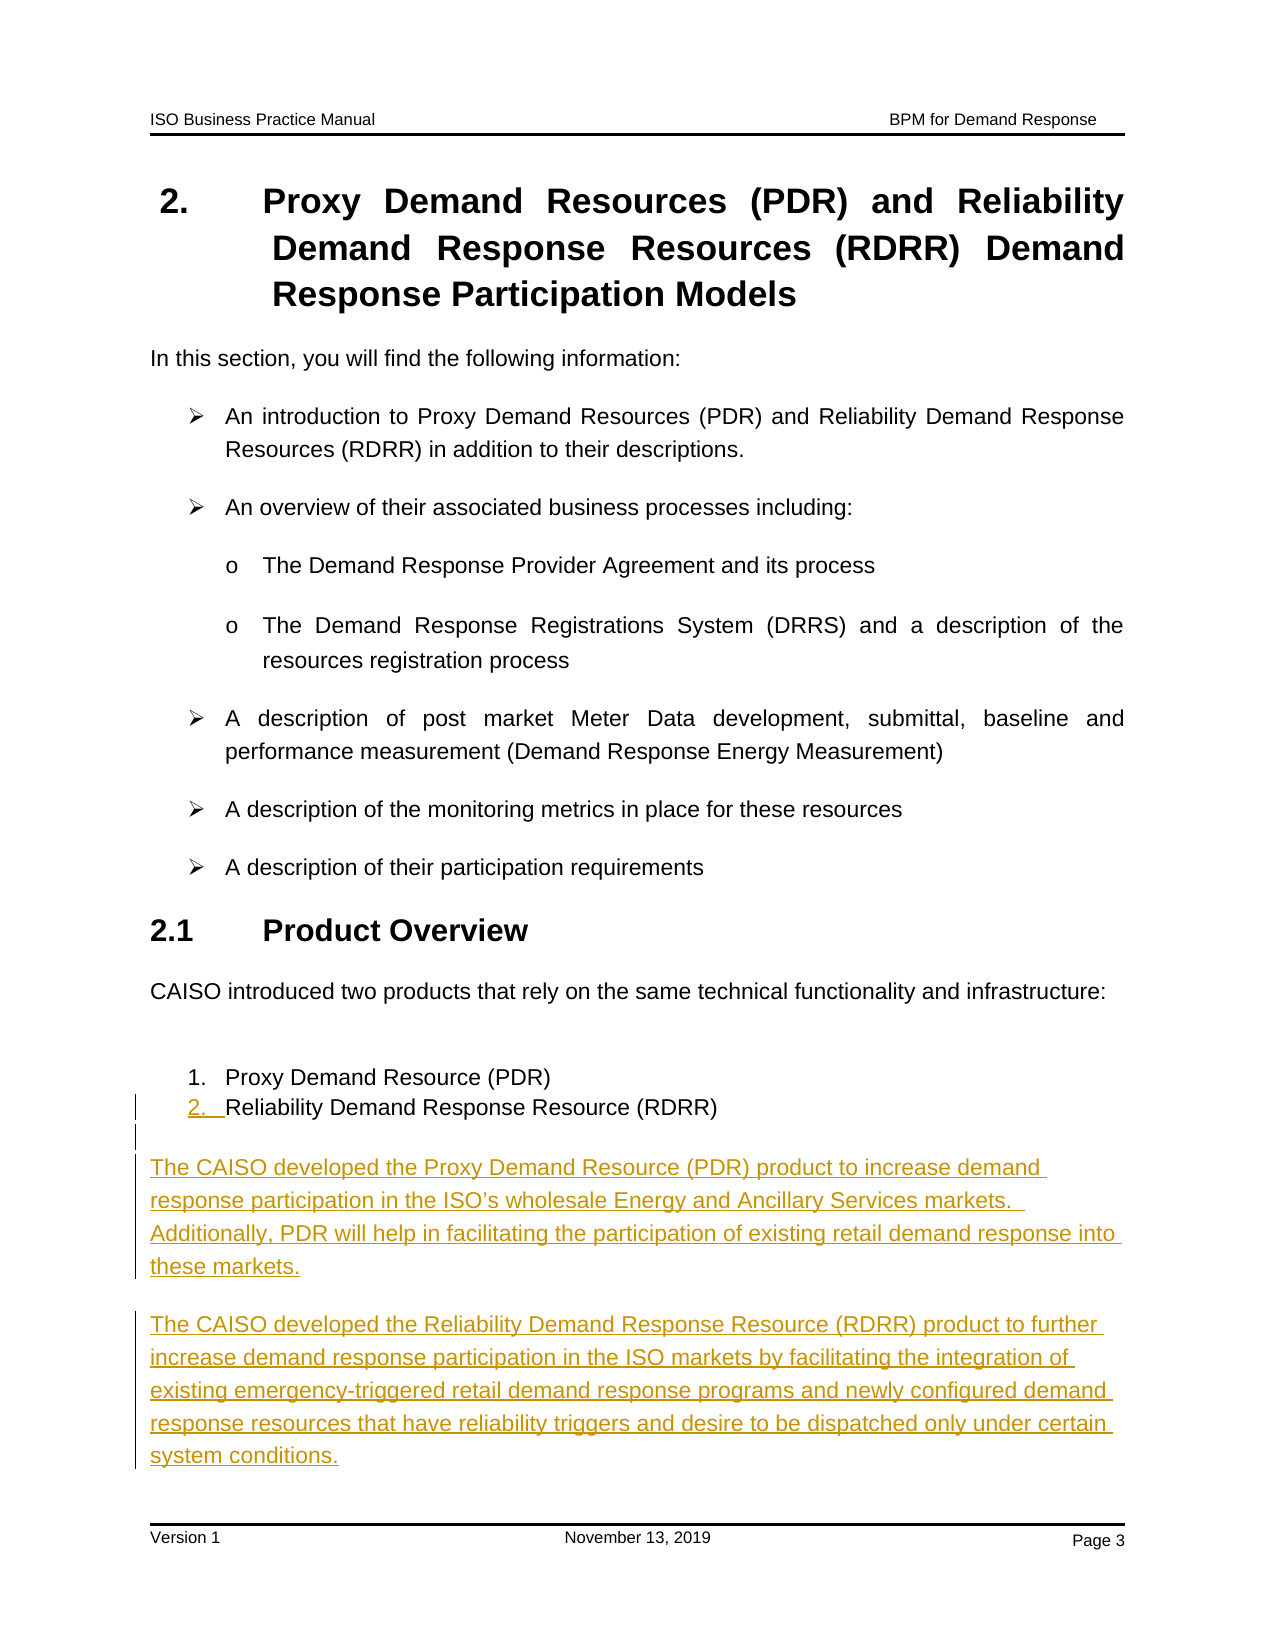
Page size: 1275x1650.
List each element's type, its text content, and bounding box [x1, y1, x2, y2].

text An introduction to Proxy Demand Resources (PDR) and Reliability Demand Response Resources (RDRR) in addition to their descriptions. [187, 403, 1125, 462]
list The Demand Response Registrations System (DRRS) and a description of the resources registration process [225, 612, 1125, 674]
text In this section, you will find the following information: [150, 345, 1125, 372]
subtitle Product Overview [150, 912, 1125, 948]
text An overview of their associated business processes including: [187, 494, 1125, 520]
text A description of post market Meter Data development, submittal, baseline and performance measurement (Demand Response Energy Measurement) [187, 705, 1125, 764]
list Proxy Demand Resource (PDR) [187, 1063, 1125, 1090]
subtitle Proxy Demand Resources (PDR) and Reliability Demand Response Resources (RDRR) Demand Response Participation Models [159, 180, 1125, 314]
text A description of their participation requirements [187, 854, 1125, 880]
text CAISO introduced two products that rely on the same technical functionality and infrastructure: [150, 978, 1125, 1004]
list Reliability Demand Response Resource (RDRR) [187, 1094, 1125, 1120]
list The Demand Response Provider Agreement and its process [225, 552, 1125, 580]
text A description of the monitoring metrics in place for these resources [187, 796, 1125, 822]
